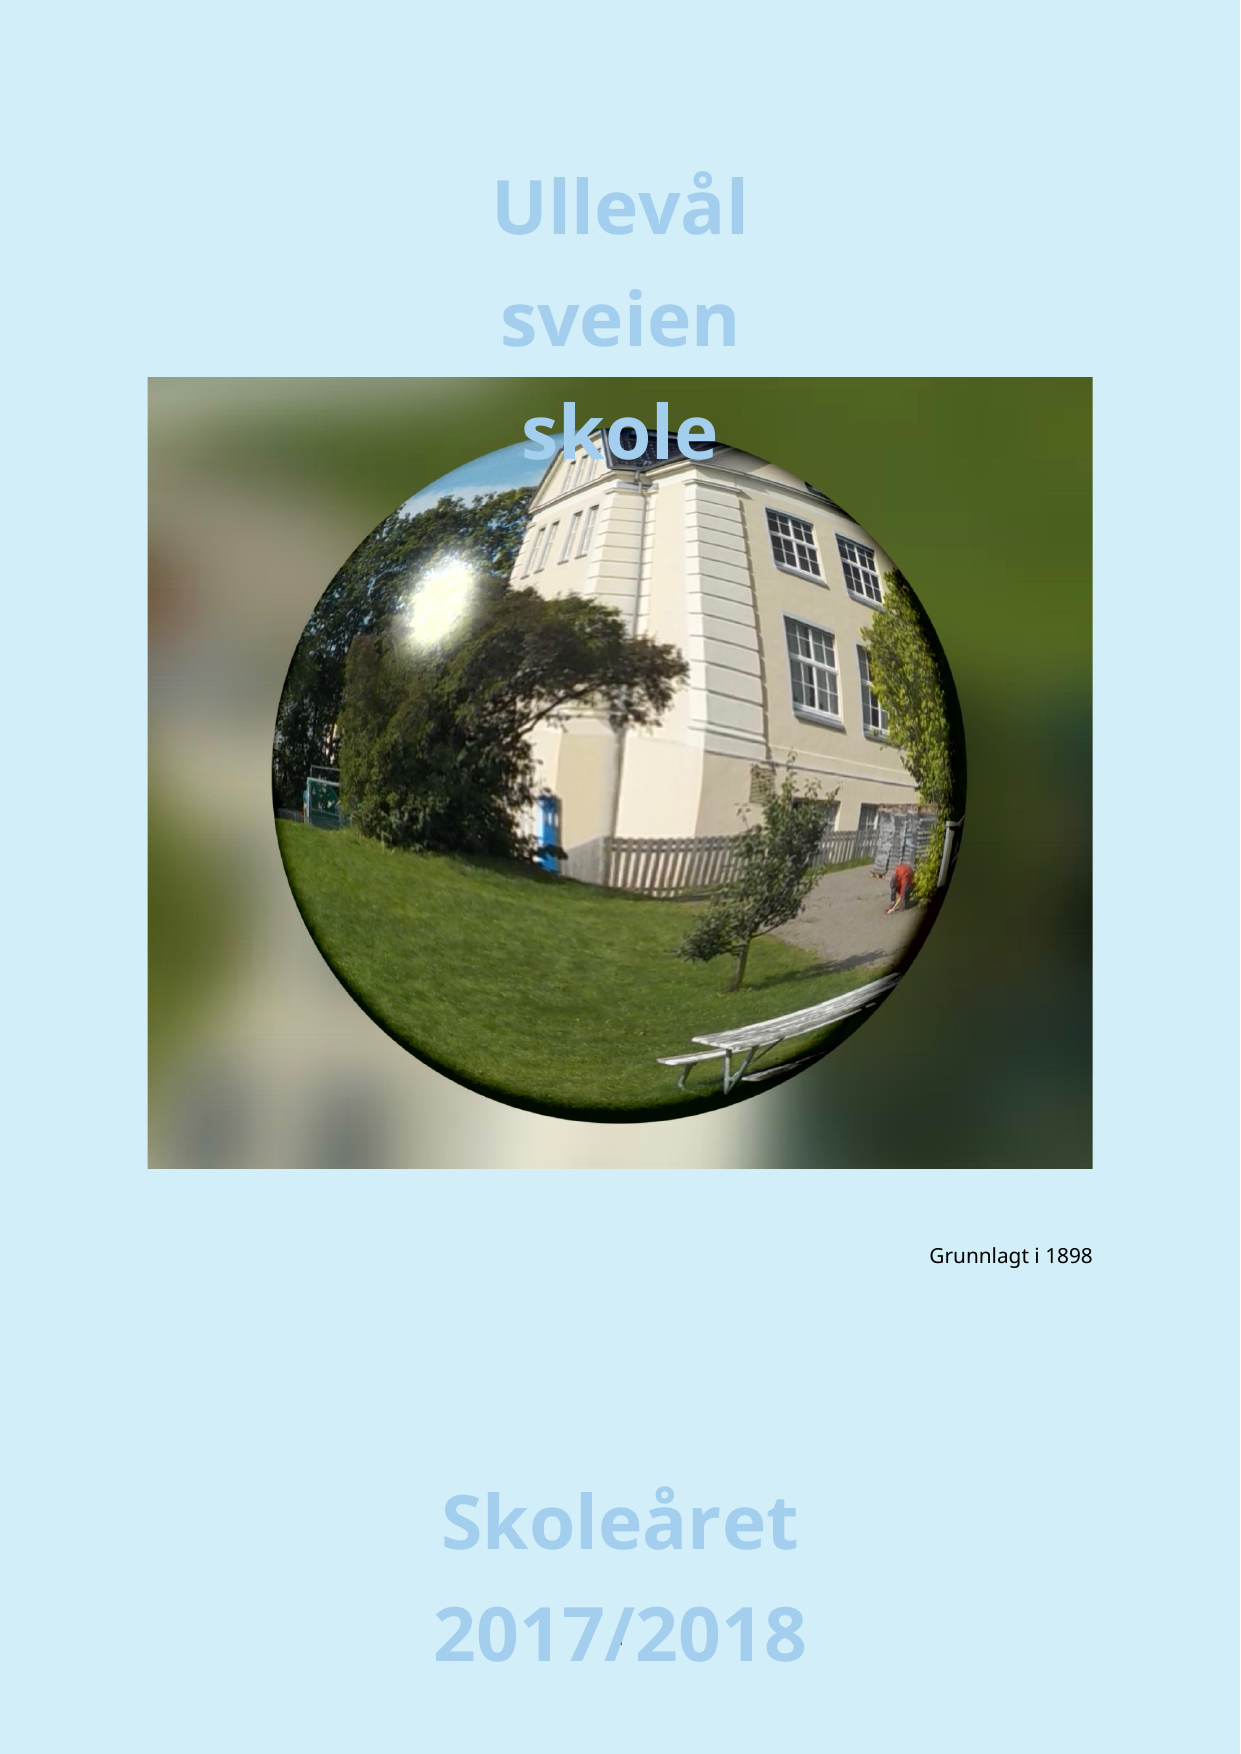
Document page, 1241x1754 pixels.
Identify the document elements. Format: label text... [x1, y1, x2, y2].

text Grunnlagt i 1898 [148, 1241, 1093, 1270]
picture [147, 377, 1093, 1169]
